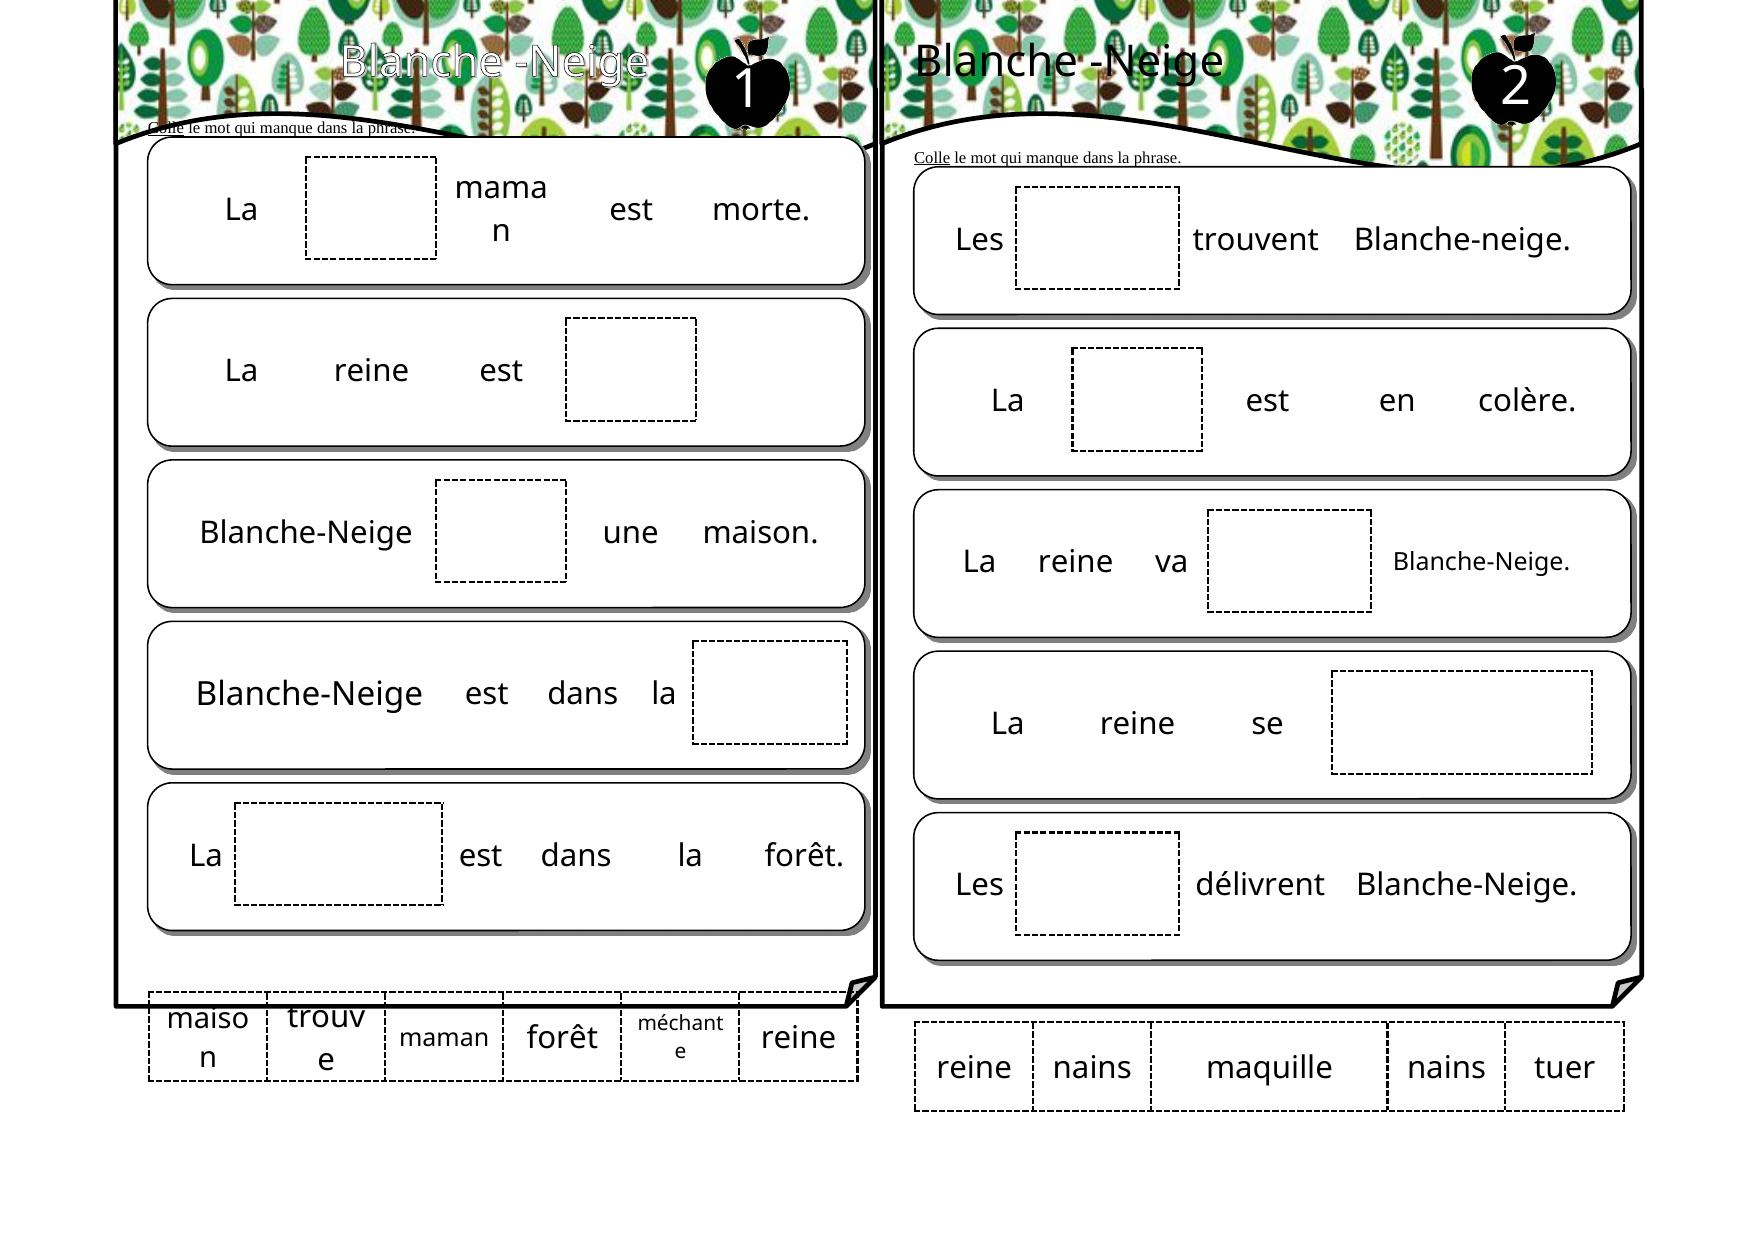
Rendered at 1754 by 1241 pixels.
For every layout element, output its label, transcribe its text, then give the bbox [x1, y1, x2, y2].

table_header trouve [267, 991, 385, 1080]
table_header nains [1033, 1021, 1151, 1109]
table_header maquille [1151, 1021, 1387, 1109]
table_header forêt [503, 991, 621, 1080]
table_header reine [915, 1021, 1033, 1109]
table_header maman [385, 991, 503, 1080]
picture [118, 0, 872, 146]
text Blanche -Neige [148, 29, 840, 89]
table_header nains [1388, 1021, 1505, 1109]
picture [885, 0, 1638, 153]
table_header tuer [1505, 1021, 1624, 1109]
table_header maison [149, 991, 267, 1080]
table_header méchante [621, 991, 739, 1080]
table_header reine [739, 991, 857, 1080]
text Colle le mot qui manque dans la phrase. [914, 148, 1606, 165]
text Colle le mot qui manque dans la phrase. [148, 118, 840, 136]
